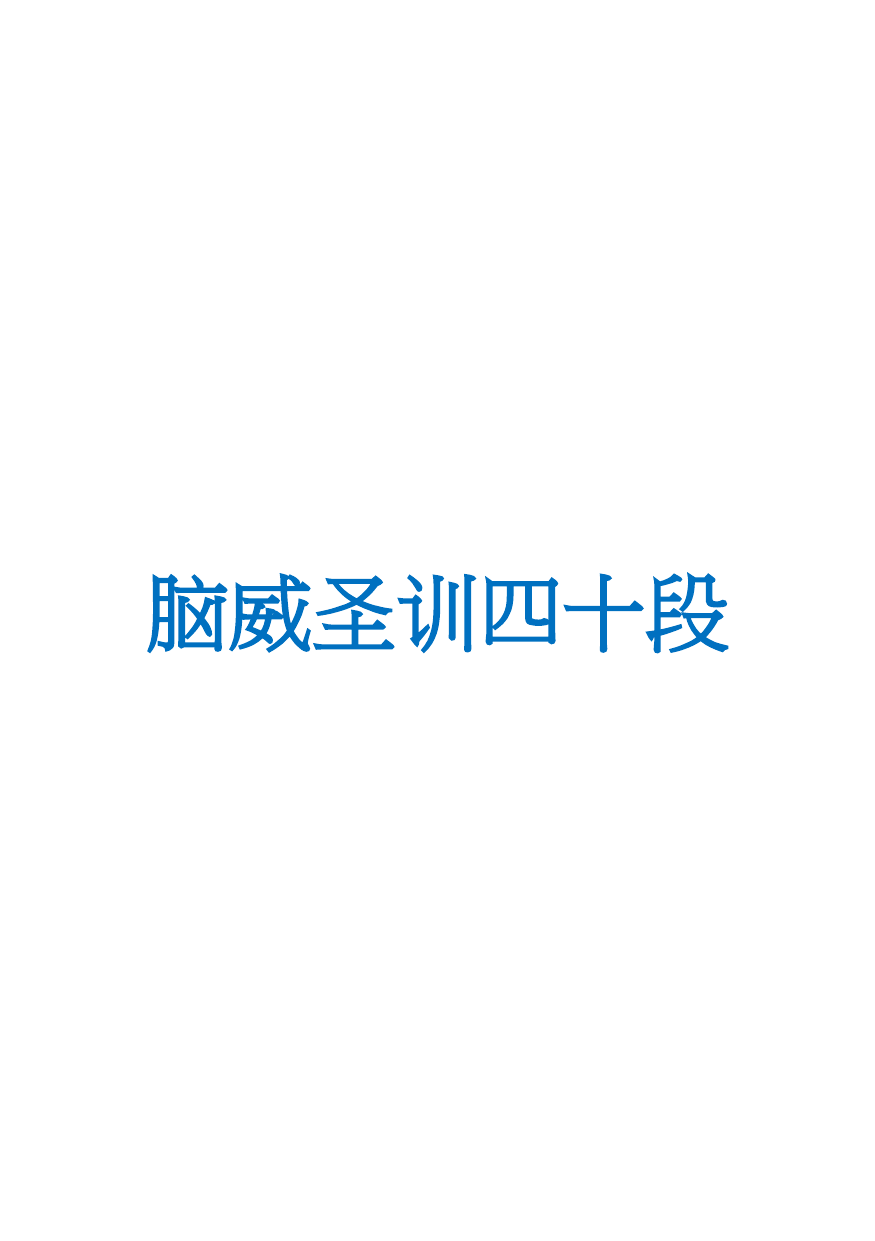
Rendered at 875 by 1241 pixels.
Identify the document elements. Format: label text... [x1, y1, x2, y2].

subtitle 脑威圣训四十段 [89, 555, 785, 655]
